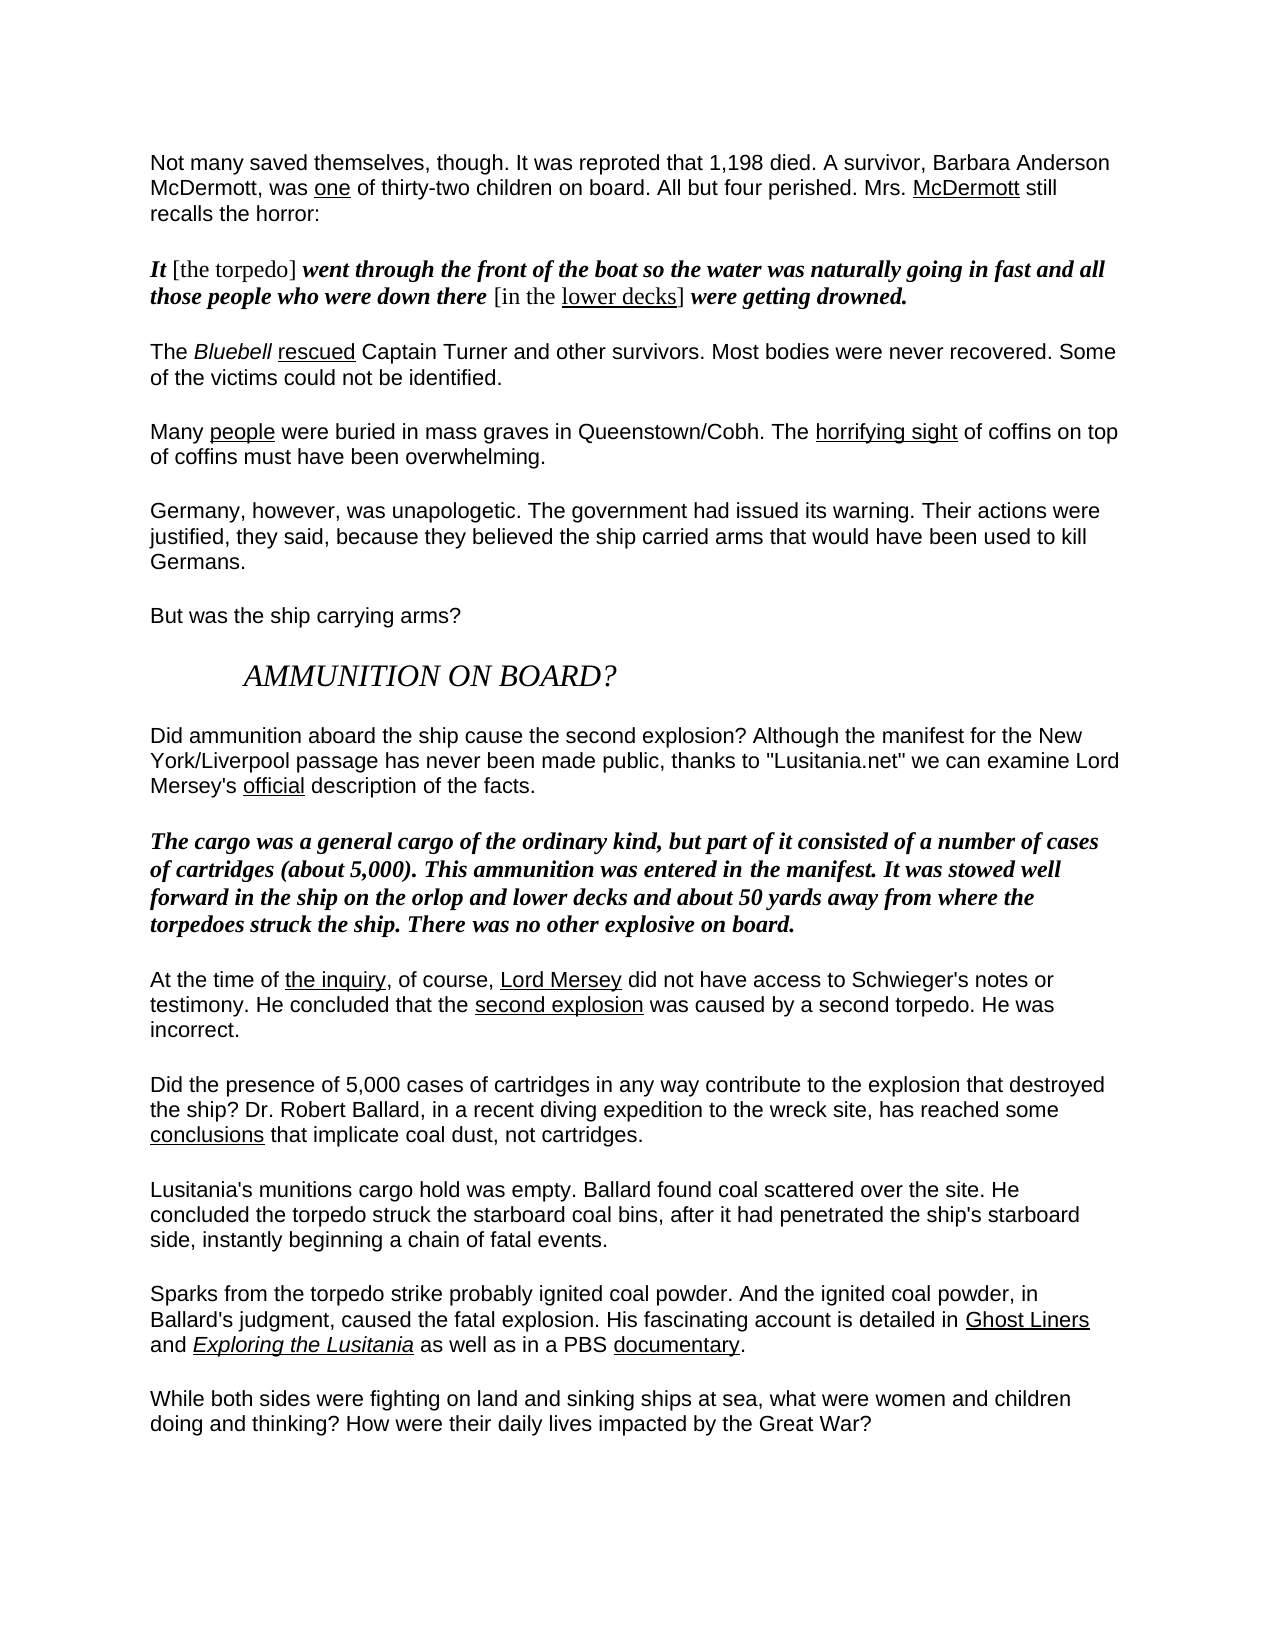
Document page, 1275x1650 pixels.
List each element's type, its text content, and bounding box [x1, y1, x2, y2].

text AMMUNITION ON BOARD? [244, 657, 1125, 693]
text Not many saved themselves, though. It was reproted that 1,198 died. A survivor, Barbara Anderson McDermott, was one of thirty-two children on board. All but four perished. Mrs. McDermott still recalls the horror: [150, 150, 1125, 226]
text Did ammunition aboard the ship cause the second explosion? Although the manifest for the New York/Liverpool passage has never been made public, thanks to "Lusitania.net" we can examine Lord Mersey's official description of the facts. [150, 723, 1125, 798]
text The Bluebell rescued Captain Turner and other survivors. Most bodies were never recovered. Some of the victims could not be identified. [150, 339, 1125, 389]
text At the time of the inquiry, of course, Lord Mersey did not have access to Schwieger's notes or testimony. He concluded that the second explosion was caused by a second torpedo. He was incorrect. [150, 967, 1125, 1043]
text But was the ship carrying arms? [150, 603, 1125, 628]
text Sparks from the torpedo strike probably ignited coal powder. And the ignited coal powder, in Ballard's judgment, caused the fatal explosion. His fascinating account is detailed in Ghost Liners and Exploring the Lusitania as well as in a PBS documentary. [150, 1281, 1125, 1357]
text The cargo was a general cargo of the ordinary kind, but part of it consisted of a number of cases of cartridges (about 5,000). This ammunition was entered in the manifest. It was stowed well forward in the ship on the orlop and lower decks and about 50 yards away from where the torpedoes struck the ship. There was no other explosive on board. [150, 827, 1125, 938]
text It [the torpedo] went through the front of the boat so the water was naturally going in fast and all those people who were down there [in the lower decks] were getting drowned. [150, 255, 1125, 310]
text Did the presence of 5,000 cases of cartridges in any way contribute to the explosion that destroyed the ship? Dr. Robert Ballard, in a recent diving expedition to the wreck site, has reached some conclusions that implicate coal dust, not cartridges. [150, 1072, 1125, 1147]
text Lusitania's munitions cargo hold was empty. Ballard found coal scattered over the site. He concluded the torpedo struck the starboard coal bins, after it had penetrated the ship's starboard side, instantly beginning a chain of fatal events. [150, 1177, 1125, 1252]
text While both sides were fighting on land and sinking ships at sea, what were women and children doing and thinking? How were their daily lives impacted by the Great War? [150, 1386, 1125, 1437]
text Germany, however, was unapologetic. The government had issued its warning. Their actions were justified, they said, because they believed the ship carried arms that would have been used to kill Germans. [150, 498, 1125, 574]
text Many people were buried in mass graves in Queenstown/Cobh. The horrifying sight of coffins on top of coffins must have been overwhelming. [150, 419, 1125, 469]
